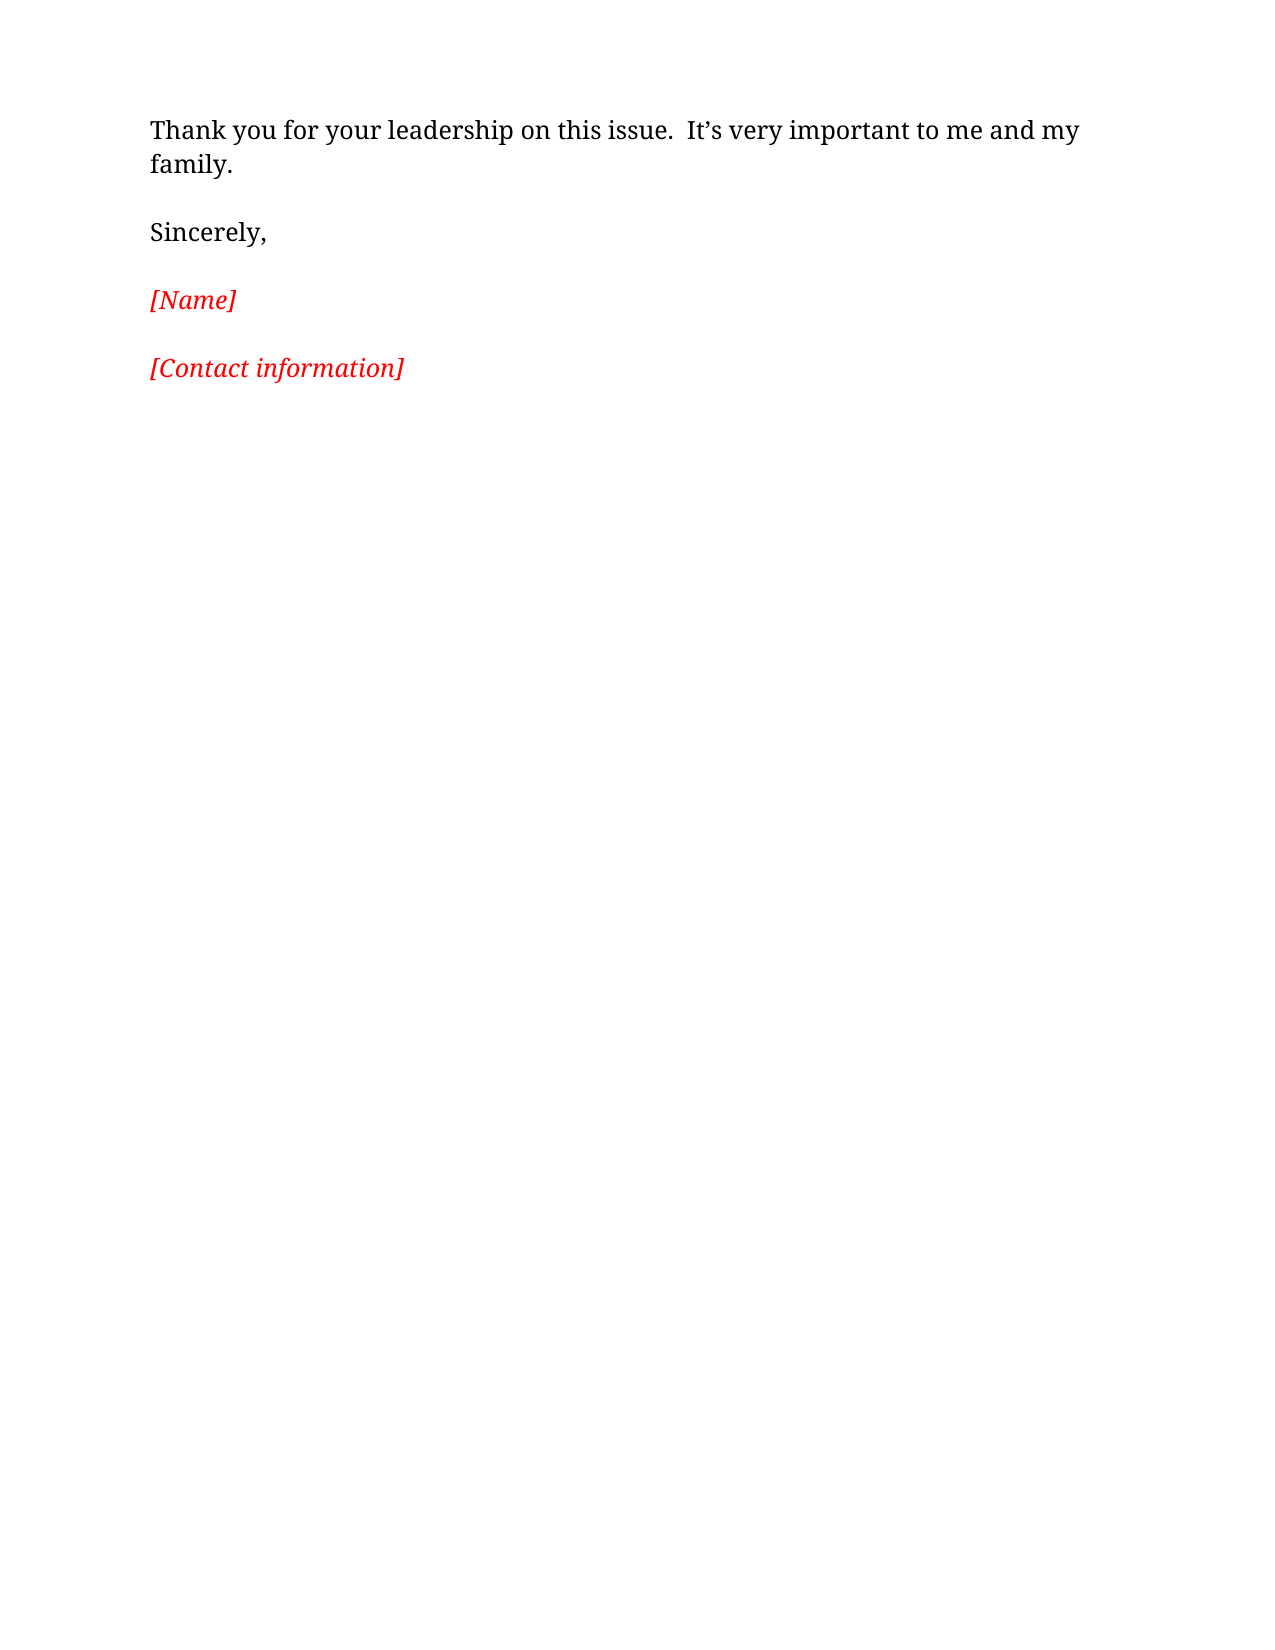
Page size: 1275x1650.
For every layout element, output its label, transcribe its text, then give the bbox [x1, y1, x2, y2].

text Sincerely, [150, 215, 1125, 249]
text [Contact information] [150, 351, 1125, 385]
text [Name] [150, 283, 1125, 317]
text Thank you for your leadership on this issue. It’s very important to me and my family. [150, 112, 1125, 181]
